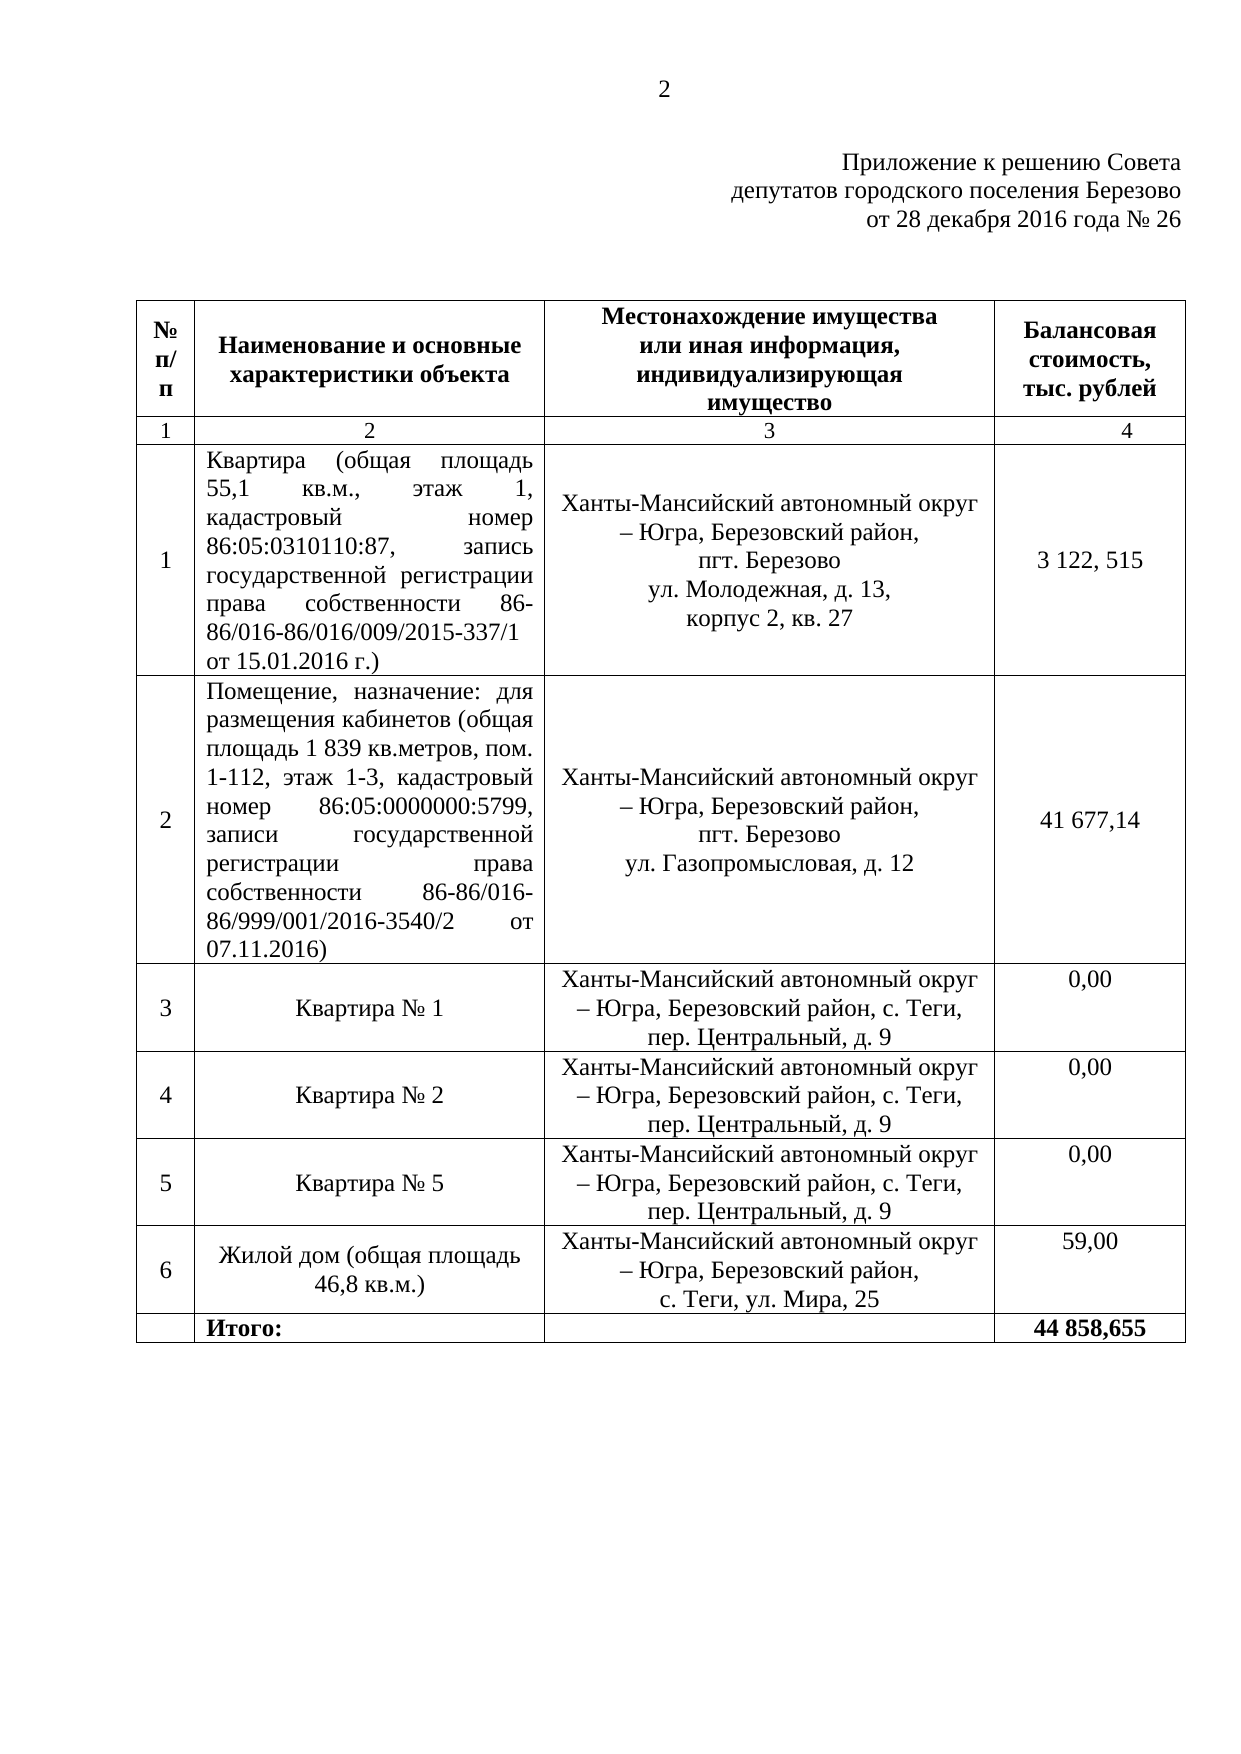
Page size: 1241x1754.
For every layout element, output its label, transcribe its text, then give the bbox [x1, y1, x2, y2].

table_cell 44 858,655 [995, 1314, 1185, 1342]
table_cell [545, 1314, 994, 1342]
table_cell Ханты-Мансийский автономный округ – Югра, Березовский район, с. Теги, пер. Центральный, д. 9 [545, 1052, 994, 1138]
table_cell Ханты-Мансийский автономный округ – Югра, Березовский район, пгт. Березово ул. Газопромысловая, д. 12 [545, 676, 994, 963]
table_cell Квартира № 2 [195, 1052, 544, 1138]
table_cell Ханты-Мансийский автономный округ – Югра, Березовский район, с. Теги, пер. Центральный, д. 9 [545, 964, 994, 1051]
table_cell 1 [137, 417, 194, 444]
table_cell Квартира (общая площадь 55,1 кв.м., этаж 1, кадастровый номер 86:05:0310110:87, запись государственной регистрации права собственности 86-86/016-86/016/009/2015-337/1 от 15.01.2016 г.) [195, 445, 544, 675]
table_cell Ханты-Мансийский автономный округ – Югра, Березовский район, с. Теги, ул. Мира, 25 [545, 1226, 994, 1312]
table_cell Квартира № 5 [195, 1139, 544, 1225]
table_header № п/п [137, 301, 194, 416]
table_cell Жилой дом (общая площадь 46,8 кв.м.) [195, 1226, 544, 1312]
table_cell Ханты-Мансийский автономный округ – Югра, Березовский район, пгт. Березово ул. Молодежная, д. 13, корпус 2, кв. 27 [545, 445, 994, 675]
table_header Наименование и основные характеристики объекта [195, 301, 544, 416]
table_cell 0,00 [995, 1139, 1185, 1225]
table_cell Ханты-Мансийский автономный округ – Югра, Березовский район, с. Теги, пер. Центральный, д. 9 [545, 1139, 994, 1225]
table_cell Итого: [195, 1314, 544, 1342]
table_header Местонахождение имущества или иная информация, индивидуализирующая имущество [545, 301, 994, 416]
table_cell 3 [545, 417, 994, 444]
table_header Балансовая стоимость, тыс. рублей [995, 301, 1185, 416]
table_cell 1 [137, 445, 194, 675]
text депутатов городского поселения Березово [148, 176, 1181, 204]
table_cell 2 [137, 676, 194, 963]
table_cell 6 [137, 1226, 194, 1312]
table_cell 0,00 [995, 964, 1185, 1051]
table_cell 2 [195, 417, 544, 444]
table_cell [137, 1314, 194, 1342]
table_cell 3 [137, 964, 194, 1051]
table_cell 5 [137, 1139, 194, 1225]
table_cell 41 677,14 [995, 676, 1185, 963]
text Приложение к решению Совета [148, 147, 1181, 176]
table_cell Помещение, назначение: для размещения кабинетов (общая площадь 1 839 кв.метров, пом. 1-112, этаж 1-3, кадастровый номер 86:05:0000000:5799, записи государственной регистрации права собственности 86-86/016-86/999/001/2016-3540/2 от 07.11.2016) [195, 676, 544, 963]
table_cell 4 [995, 417, 1185, 444]
table_cell 3 122, 515 [995, 445, 1185, 675]
table_cell 4 [137, 1052, 194, 1138]
text от 28 декабря 2016 года № 26 [148, 204, 1181, 233]
table_cell 59,00 [995, 1226, 1185, 1312]
table_cell 0,00 [995, 1052, 1185, 1138]
table_cell Квартира № 1 [195, 964, 544, 1051]
